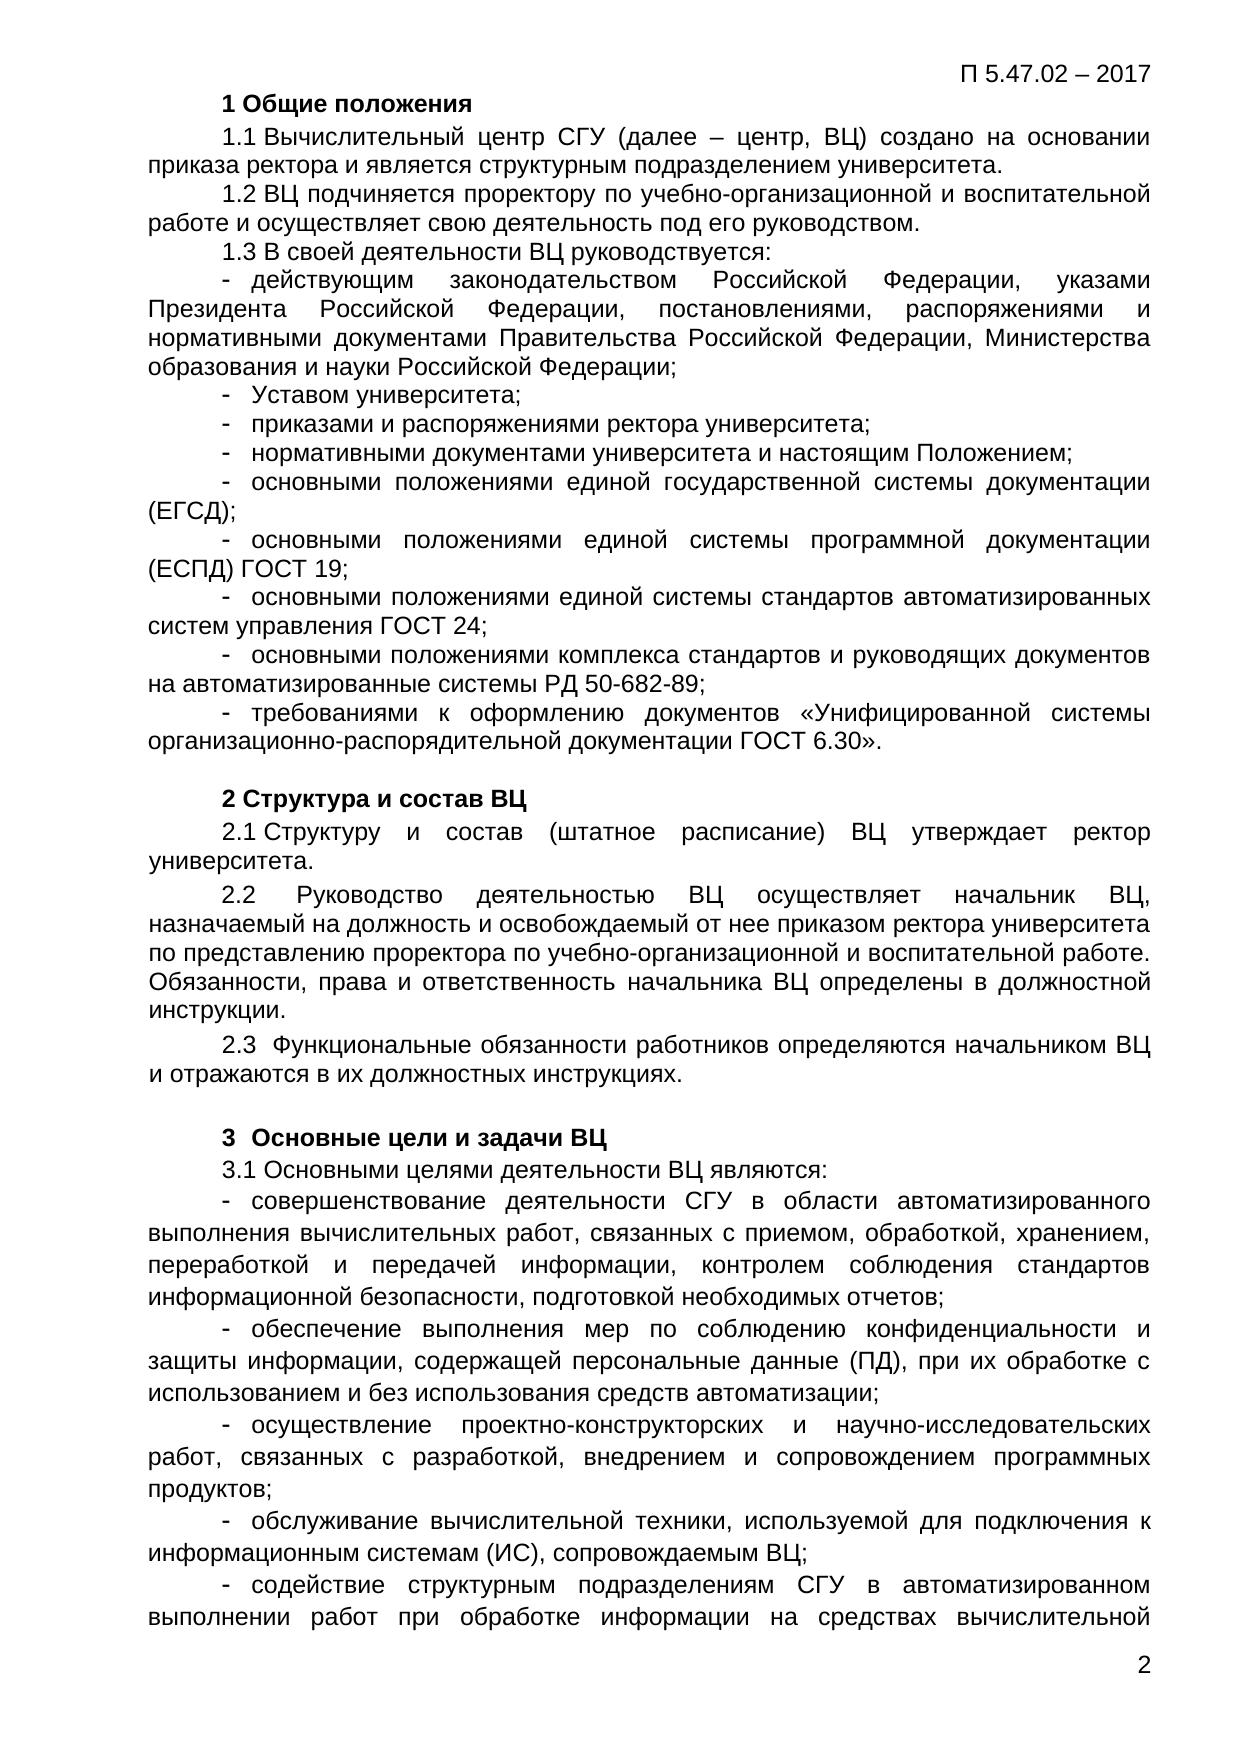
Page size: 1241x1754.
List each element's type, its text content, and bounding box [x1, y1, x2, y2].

text Основные цели и задачи ВЦ [148, 1122, 1152, 1151]
list требованиями к оформлению документов «Унифицированной системы организационно-распорядительной документации ГОСТ 6.30». [148, 697, 1152, 755]
list обслуживание вычислительной техники, используемой для подключения к информационным системам (ИС), сопровождаемым ВЦ; [148, 1504, 1152, 1568]
text Основными целями деятельности ВЦ являются: [148, 1156, 1152, 1184]
text Структура и состав ВЦ [148, 784, 1152, 813]
text В своей деятельности ВЦ руководствуется: [148, 237, 1152, 265]
text 1 Общие положения [148, 89, 1152, 117]
text Руководство деятельностью ВЦ осуществляет начальник ВЦ, назначаемый на должность и освобождаемый от нее приказом ректора университета по представлению проректора по учебно-организационной и воспитательной работе. Обязанности, права и ответственность начальника ВЦ определены в должностной инструкции. [148, 880, 1152, 1024]
list обеспечение выполнения мер по соблюдению конфиденциальности и защиты информации, содержащей персональные данные (ПД), при их обработке с использованием и без использования средств автоматизации; [148, 1312, 1152, 1408]
text Функциональные обязанности работников определяются начальником ВЦ и отражаются в их должностных инструкциях. [149, 1030, 1152, 1088]
list основными положениями единой государственной системы документации (ЕГСД); [148, 467, 1152, 525]
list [148, 1568, 1152, 1632]
text ВЦ подчиняется проректору по учебно-организационной и воспитательной работе и осуществляет свою деятельность под его руководством. [148, 179, 1152, 237]
list приказами и распоряжениями ректора университета; [148, 409, 1152, 438]
text Структуру и состав (штатное расписание) ВЦ утверждает ректор университета. [149, 817, 1152, 874]
list действующим законодательством Российской Федерации, указами Президента Российской Федерации, постановлениями, распоряжениями и нормативными документами Правительства Российской Федерации, Министерства образования и науки Российской Федерации; [148, 265, 1152, 381]
list совершенствование деятельности СГУ в области автоматизированного выполнения вычислительных работ, связанных с приемом, обработкой, хранением, переработкой и передачей информации, контролем соблюдения стандартов информационной безопасности, подготовкой необходимых отчетов; [148, 1184, 1152, 1312]
list основными положениями единой системы стандартов автоматизированных систем управления ГОСТ 24; [148, 582, 1152, 640]
list Уставом университета; [148, 381, 1152, 409]
list основными положениями единой системы программной документации (ЕСПД) ГОСТ 19; [148, 525, 1152, 582]
list осуществление проектно-конструкторских и научно-исследовательских работ, связанных с разработкой, внедрением и сопровождением программных продуктов; [148, 1408, 1152, 1504]
list основными положениями комплекса стандартов и руководящих документов на автоматизированные системы РД 50-682-89; [148, 640, 1152, 697]
text Вычислительный центр СГУ (далее – центр, ВЦ) создано на основании приказа ректора и является структурным подразделением университета. [148, 122, 1152, 179]
list нормативными документами университета и настоящим Положением; [148, 438, 1152, 467]
